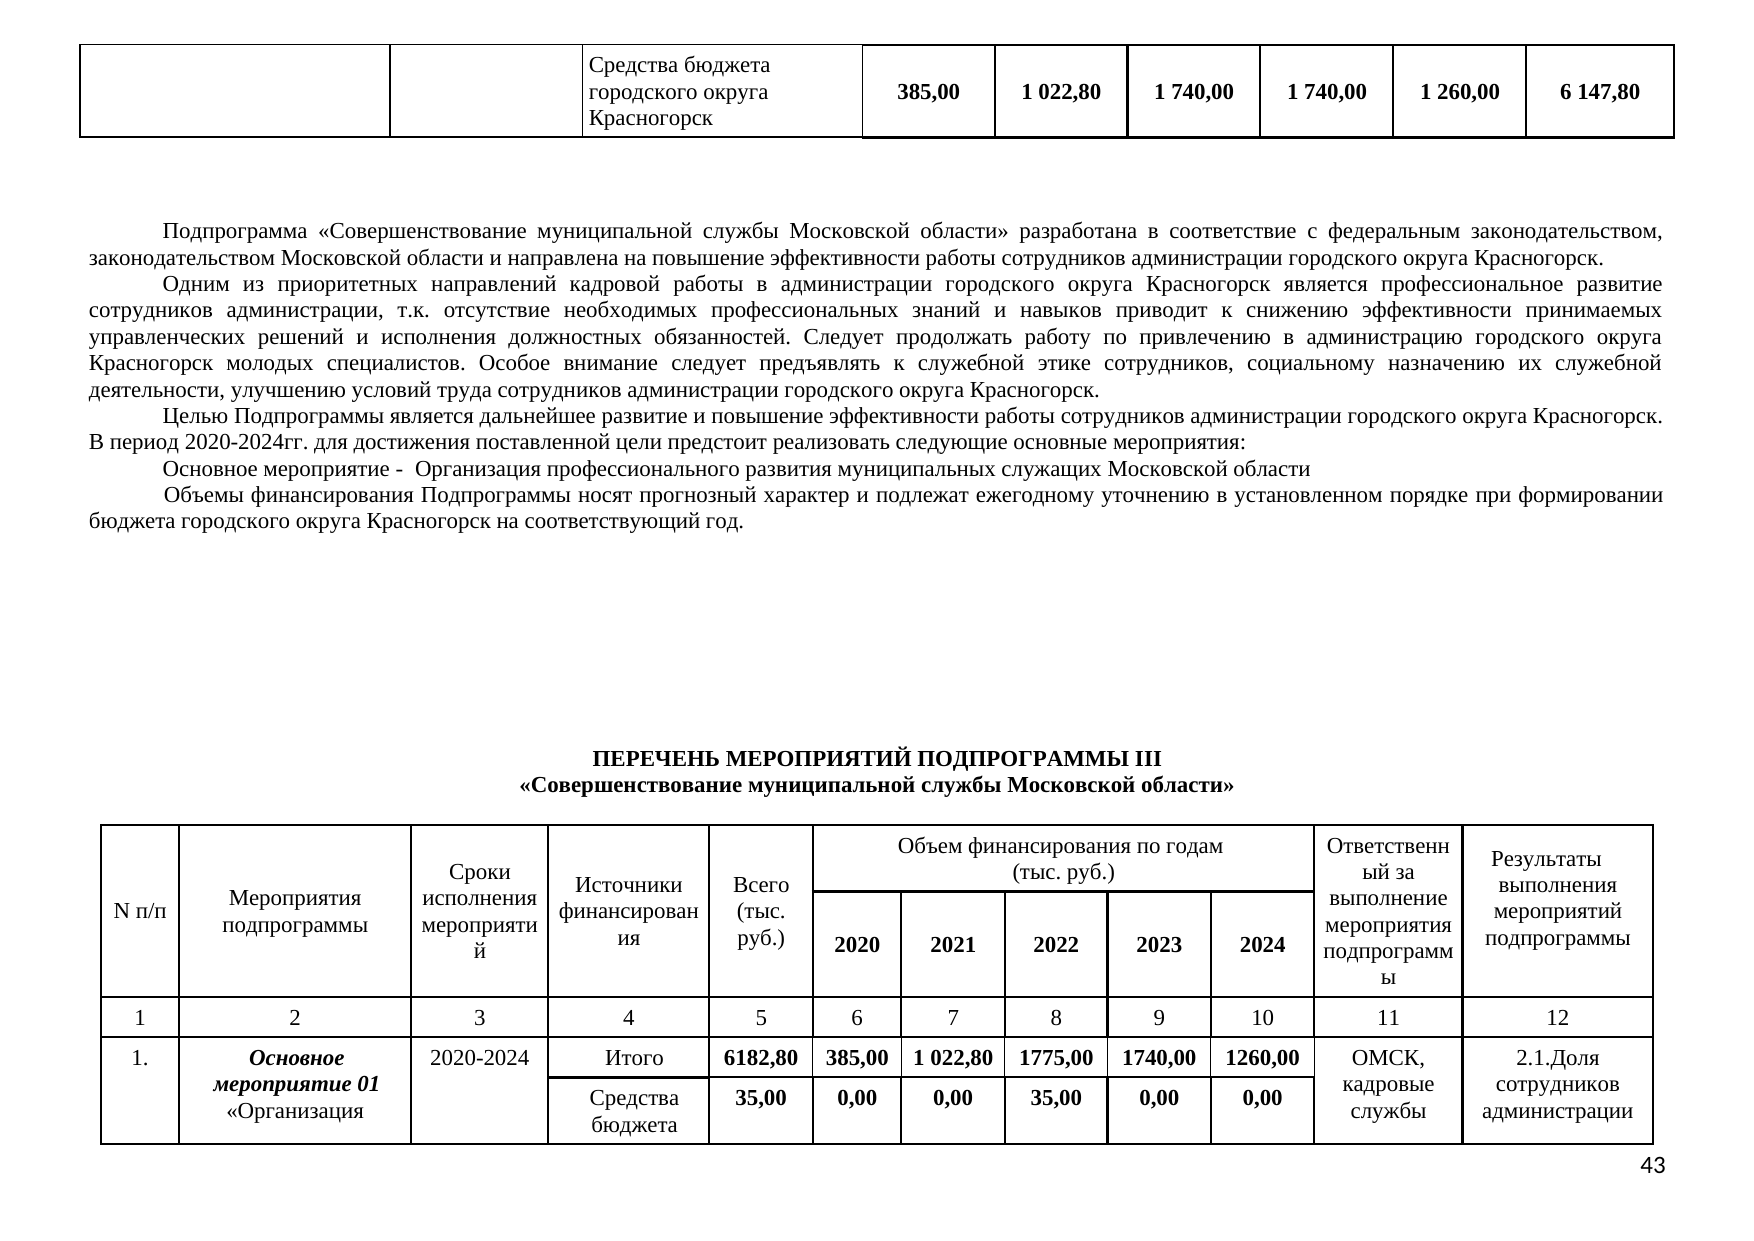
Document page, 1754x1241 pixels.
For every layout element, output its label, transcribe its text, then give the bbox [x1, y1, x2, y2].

table_cell 10 [1212, 998, 1313, 1036]
table_cell 1 022,80 [902, 1038, 1004, 1076]
table_cell 2020 [814, 893, 900, 996]
text Одним из приоритетных направлений кадровой работы в администрации городского округа Красногорск является профессиональное развитие сотрудников администрации, т.к. отсутствие необходимых профессиональных знаний и навыков приводит к снижению эффективности принимаемых управленческих решений и исполнения должностных обязанностей. Следует продолжать работу по привлечению в администрацию городского округа Красногорск молодых специалистов. Особое внимание следует предъявлять к служебной этике сотрудников, социальному назначению их служебной деятельности, улучшению условий труда сотрудников администрации городского округа Красногорск. [89, 270, 1665, 402]
text Целью Подпрограммы является дальнейшее развитие и повышение эффективности работы сотрудников администрации городского округа Красногорск. В период 2020-2024гг. для достижения поставленной цели предстоит реализовать следующие основные мероприятия: [89, 402, 1665, 455]
table_header Объем финансирования по годам (тыс. руб.) [814, 826, 1313, 890]
table_cell 2021 [902, 893, 1004, 996]
table_cell 2 [180, 998, 410, 1036]
table_cell 2020-2024 [412, 1038, 547, 1143]
text Подпрограмма «Совершенствование муниципальной службы Московской области» разработана в соответствие с федеральным законодательством, законодательством Московской области и направлена на повышение эффективности работы сотрудников администрации городского округа Красногорск. [89, 217, 1665, 270]
table_cell 0,00 [902, 1078, 1004, 1143]
table_cell 1 740,00 [1129, 46, 1259, 136]
table_cell 1 740,00 [1261, 46, 1392, 136]
table_header Ответственный за выполнение мероприятия подпрограммы [1315, 826, 1461, 996]
table_cell 1. [102, 1038, 178, 1143]
table_cell 0,00 [1109, 1078, 1210, 1143]
table_cell 1 [102, 998, 178, 1036]
table_cell 1 260,00 [1394, 46, 1525, 136]
table_cell 0,00 [814, 1078, 900, 1143]
table_header Мероприятия подпрограммы [180, 826, 410, 996]
text Объемы финансирования Подпрограммы носят прогнозный характер и подлежат ежегодному уточнению в установленном порядке при формировании бюджета городского округа Красногорск на соответствующий год. [89, 481, 1665, 534]
table_cell 3 [412, 998, 547, 1036]
table_cell 385,00 [813, 1038, 901, 1076]
table_header Источники финансирования [549, 826, 708, 996]
table_cell 35,00 [1006, 1078, 1106, 1143]
table_cell 4 [549, 998, 708, 1036]
table_cell 2024 [1212, 893, 1313, 996]
table_cell Основное мероприятие 01 «Организация профессионального развития муниципальных служащих Московской области» [180, 1038, 410, 1143]
table_cell 1740,00 [1108, 1038, 1210, 1076]
table_cell 1 022,80 [996, 46, 1126, 136]
table_cell 6182,80 [710, 1038, 812, 1076]
table_cell 11 [1315, 998, 1461, 1036]
table_cell Итого [549, 1038, 708, 1076]
table_header N п/п [102, 826, 178, 996]
table_cell 35,00 [710, 1078, 812, 1143]
table_header Всего (тыс. руб.) [710, 826, 812, 996]
table_cell 6 [814, 998, 900, 1036]
table_cell Средства бюджета городского округа Красногорск [583, 45, 862, 136]
table_cell 385,00 [863, 46, 994, 136]
table_header Сроки исполнения мероприятий [412, 826, 547, 996]
table_cell ОМСК, кадровые службы органов администрации округа с правами юридического лица [1315, 1038, 1461, 1143]
table_cell 12 [1464, 998, 1652, 1036]
table_cell 6 147,80 [1527, 46, 1673, 136]
text ПЕРЕЧЕНЬ МЕРОПРИЯТИЙ ПОДПРОГРАММЫ III [89, 744, 1665, 771]
table_cell Средства бюджета Московской области [549, 1079, 708, 1143]
table_cell 1775,00 [1005, 1038, 1107, 1076]
table_cell 2022 [1006, 893, 1106, 996]
table_cell 7 [902, 998, 1004, 1036]
table_cell 9 [1109, 998, 1210, 1036]
table_header Результаты выполнения мероприятий подпрограммы [1464, 826, 1652, 996]
table_cell 5 [710, 998, 812, 1036]
text Основное мероприятие - Организация профессионального развития муниципальных служащих Московской области [89, 455, 1665, 481]
table_cell 2023 [1109, 893, 1210, 996]
table_cell 1260,00 [1211, 1038, 1314, 1076]
table_cell 8 [1006, 998, 1106, 1036]
text «Совершенствование муниципальной службы Московской области» [89, 771, 1665, 797]
table_cell 0,00 [1212, 1078, 1313, 1143]
